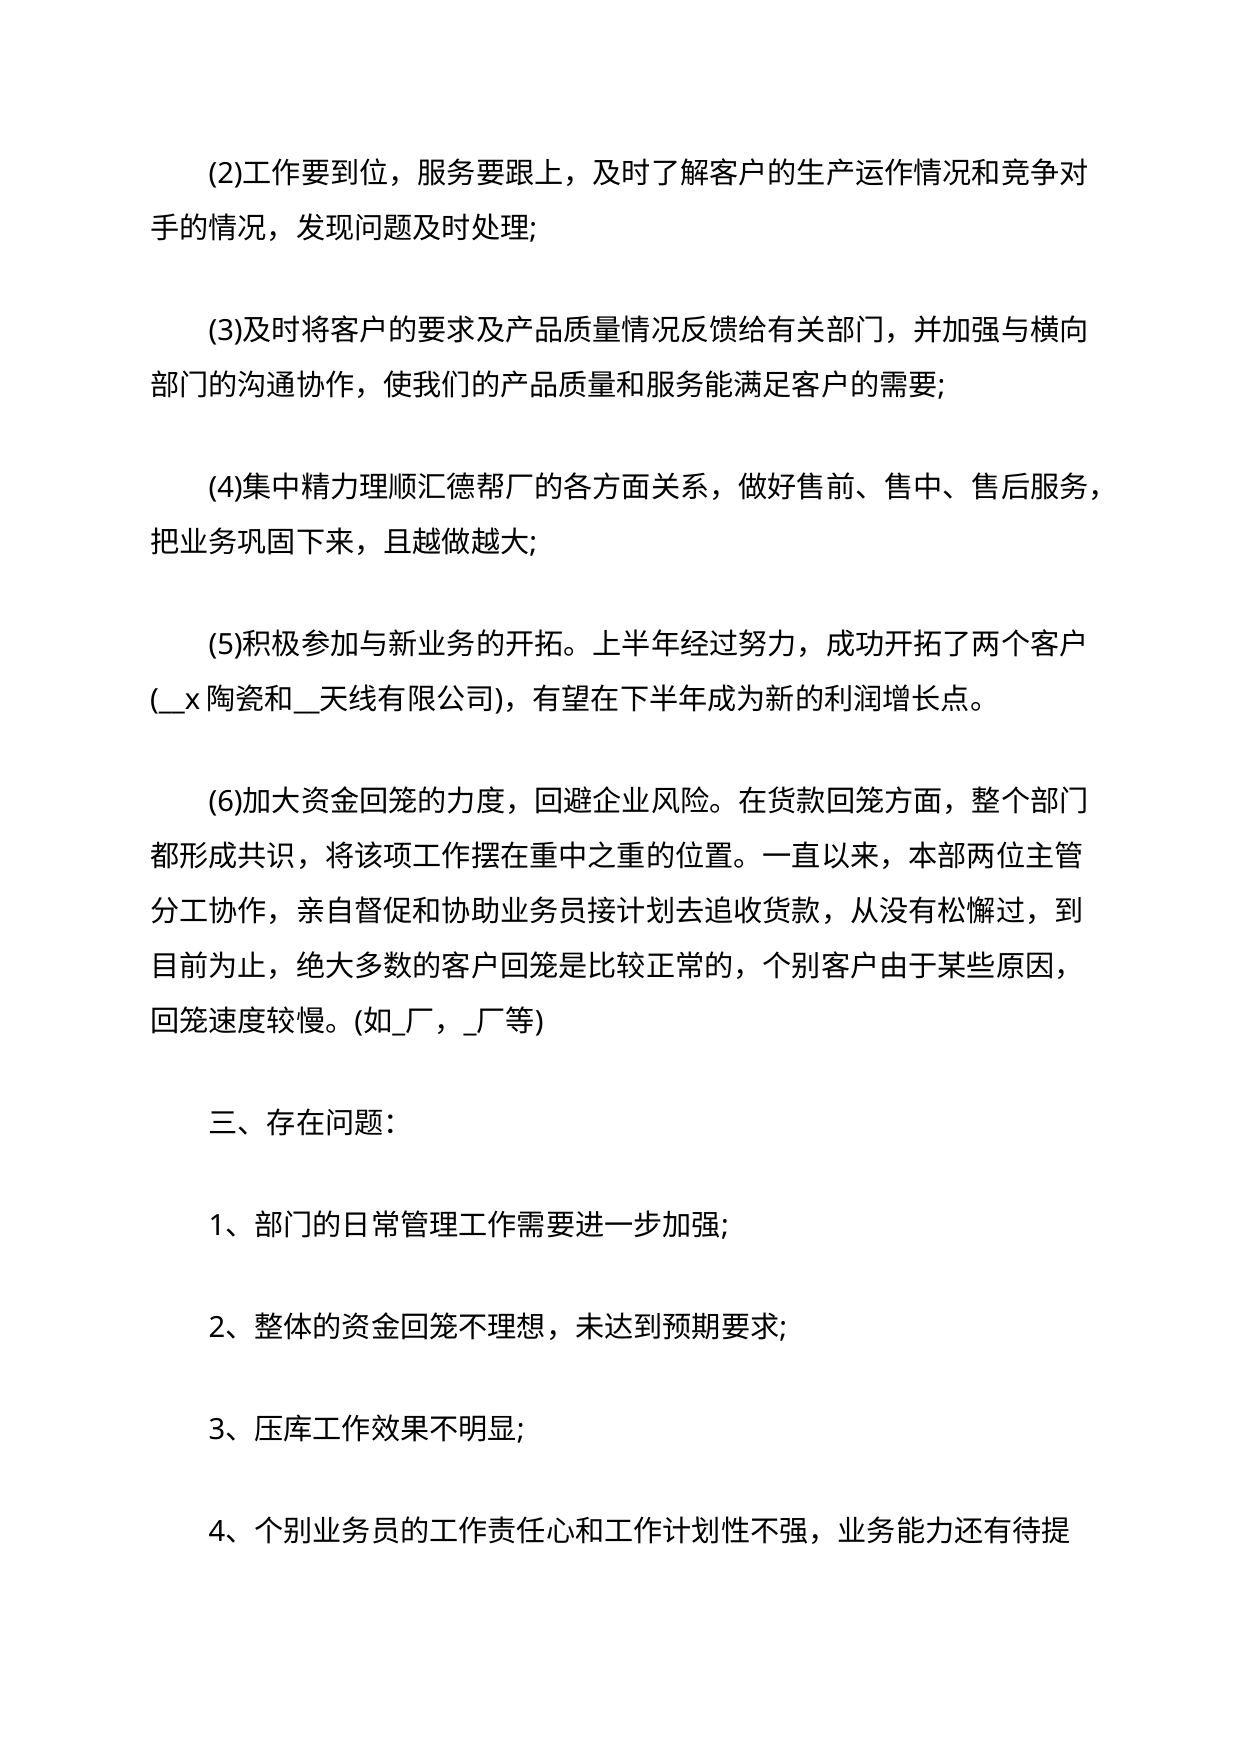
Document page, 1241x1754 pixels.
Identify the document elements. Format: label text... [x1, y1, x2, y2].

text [150, 1507, 1090, 1550]
text 2、整体的资金回笼不理想，未达到预期要求; [150, 1303, 1090, 1346]
text 1、部门的日常管理工作需要进一步加强; [150, 1201, 1090, 1244]
text 3、压库工作效果不明显; [150, 1405, 1090, 1448]
text (6)加大资金回笼的力度，回避企业风险。在货款回笼方面，整个部门都形成共识，将该项工作摆在重中之重的位置。一直以来，本部两位主管分工协作，亲自督促和协助业务员接计划去追收货款，从没有松懈过，到目前为止，绝大多数的客户回笼是比较正常的，个别客户由于某些原因，回笼速度较慢。(如_厂，_厂等) [150, 778, 1090, 1040]
text (4)集中精力理顺汇德帮厂的各方面关系，做好售前、售中、售后服务，把业务巩固下来，且越做越大; [150, 464, 1090, 561]
text (3)及时将客户的要求及产品质量情况反馈给有关部门，并加强与横向部门的沟通协作，使我们的产品质量和服务能满足客户的需要; [150, 307, 1090, 404]
text (5)积极参加与新业务的开拓。上半年经过努力，成功开拓了两个客户(__x陶瓷和__天线有限公司)，有望在下半年成为新的利润增长点。 [150, 621, 1090, 718]
text (2)工作要到位，服务要跟上，及时了解客户的生产运作情况和竞争对手的情况，发现问题及时处理; [150, 150, 1090, 247]
text 三、存在问题： [150, 1099, 1090, 1142]
